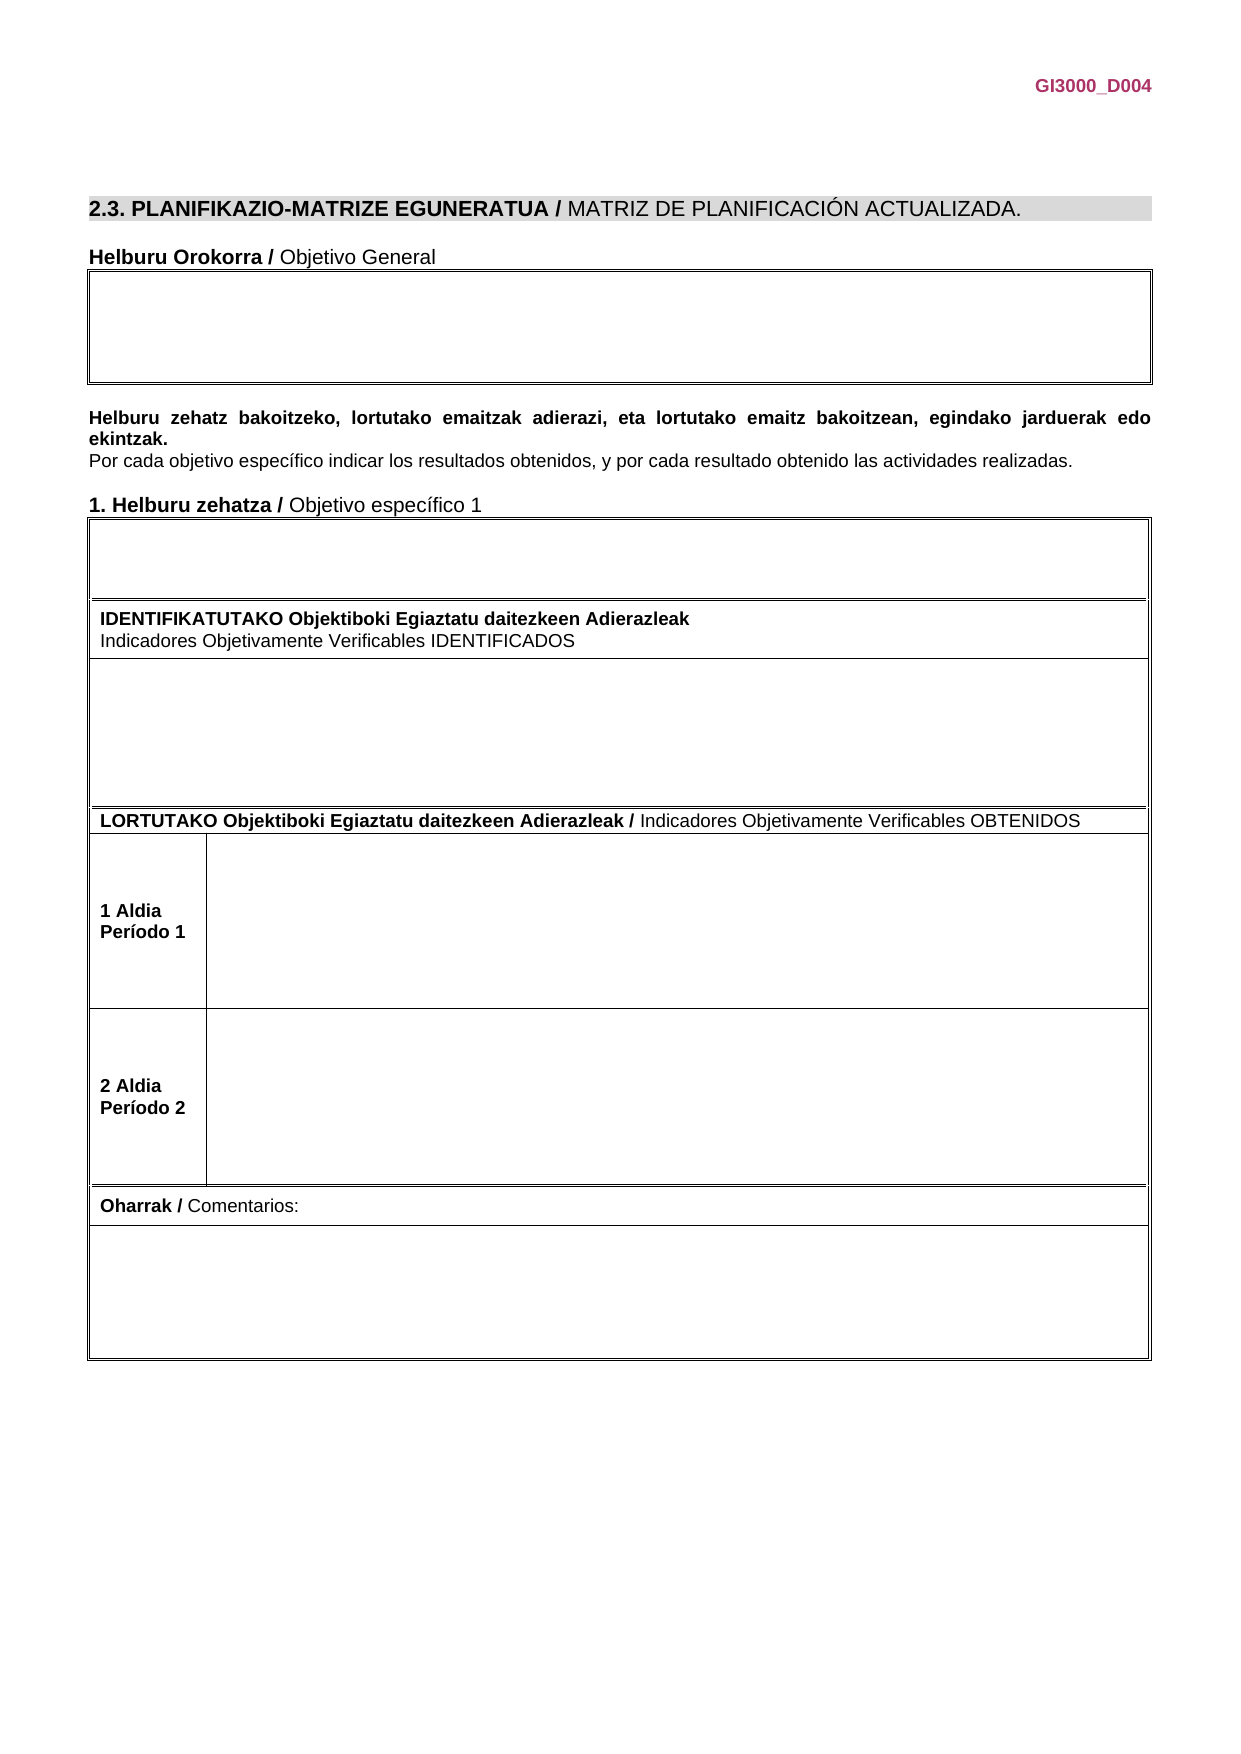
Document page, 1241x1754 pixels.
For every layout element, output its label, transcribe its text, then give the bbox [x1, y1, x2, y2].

table_cell 1 Aldia Período 1 [90, 834, 206, 1008]
text 1. Helburu zehatza / Objetivo específico 1 [89, 493, 1152, 517]
text Helburu Orokorra / Objetivo General [89, 245, 1152, 269]
text 2.3. PLANIFIKAZIO-MATRIZE EGUNERATUA / MATRIZ DE PLANIFICACIÓN ACTUALIZADA. [89, 196, 1152, 221]
text Helburu zehatz bakoitzeko, lortutako emaitzak adierazi, eta lortutako emaitz bakoitzean, egindako jarduerak edo ekintzak. [89, 407, 1152, 450]
table_cell Oharrak / Comentarios: [90, 1184, 1148, 1225]
table_cell LORTUTAKO Objektiboki Egiaztatu daitezkeen Adierazleak / Indicadores Objetivamente Verificables OBTENIDOS [90, 806, 1148, 833]
table_cell [90, 659, 1148, 806]
table_cell 2 Aldia Período 2 [90, 1009, 206, 1184]
table_header [90, 520, 1148, 598]
table_header [90, 272, 1150, 382]
table_cell [207, 1009, 1148, 1184]
table_cell IDENTIFIKATUTAKO Objektiboki Egiaztatu daitezkeen Adierazleak Indicadores Objetivamente Verificables IDENTIFICADOS [89, 598, 1150, 658]
table_cell [207, 834, 1148, 1008]
table_cell [90, 1226, 1148, 1358]
text Por cada objetivo específico indicar los resultados obtenidos, y por cada resultado obtenido las actividades realizadas. [89, 450, 1152, 471]
